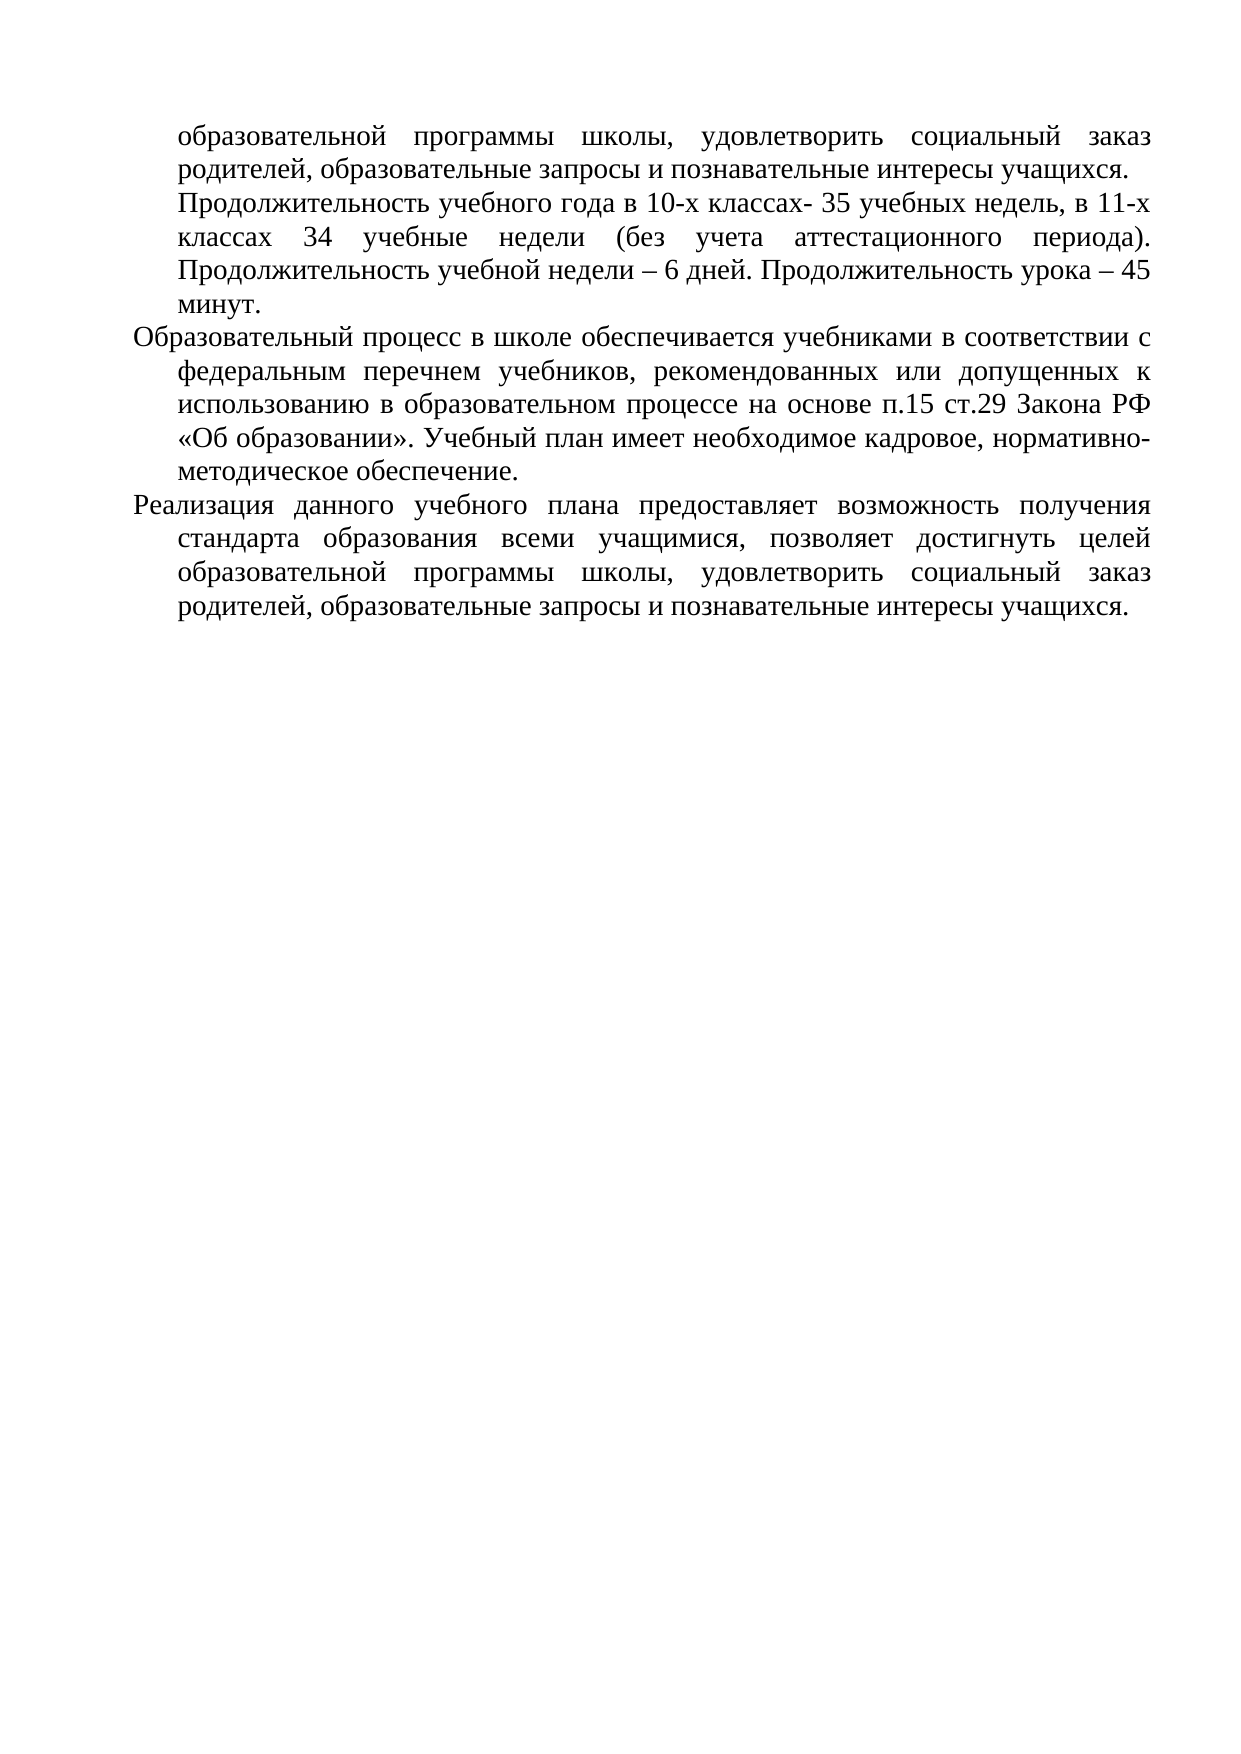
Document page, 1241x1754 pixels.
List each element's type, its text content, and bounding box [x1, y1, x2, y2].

text Образовательный процесс в школе обеспечивается учебниками в соответствии с федеральным перечнем учебников, рекомендованных или допущенных к использованию в образовательном процессе на основе п.15 ст.29 Закона РФ «Об образовании». Учебный план имеет необходимое кадровое, нормативно-методическое обеспечение. [133, 319, 1152, 487]
text Продолжительность учебного года в 10-х классах- 35 учебных недель, в 11-х классах 34 учебные недели (без учета аттестационного периода). Продолжительность учебной недели – 6 дней. Продолжительность урока – 45 минут. [177, 185, 1152, 319]
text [133, 118, 1152, 185]
